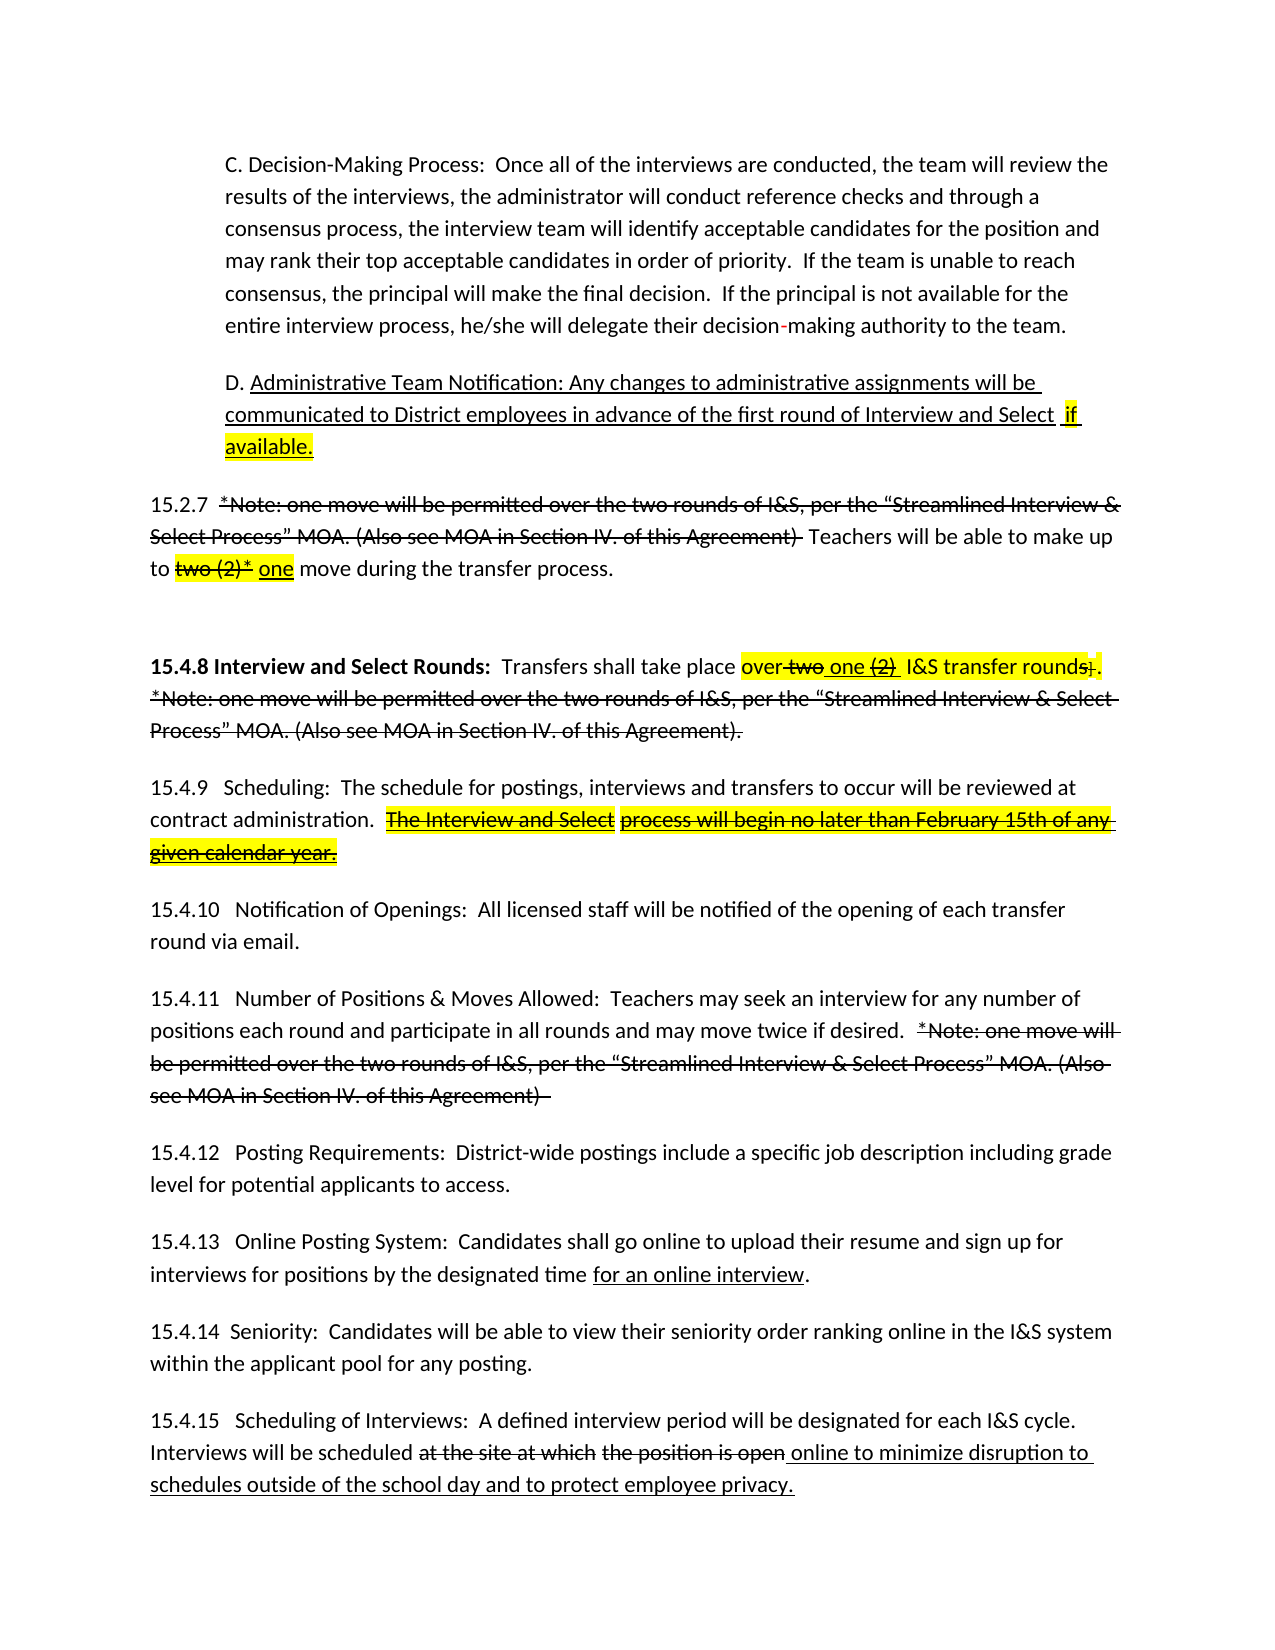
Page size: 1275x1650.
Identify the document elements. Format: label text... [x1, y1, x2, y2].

text C. Decision-Making Process: Once all of the interviews are conducted, the team will review the results of the interviews, the administrator will conduct reference checks and through a consensus process, the interview team will identify acceptable candidates for the position and may rank their top acceptable candidates in order of priority. If the team is unable to reach consensus, the principal will make the final decision. If the principal is not available for the entire interview process, he/she will delegate their decision-making authority to the team. [225, 150, 1125, 339]
text 15.4.9 Scheduling: The schedule for postings, interviews and transfers to occur will be reviewed at contract administration. The Interview and Select process will begin no later than February 15th of any given calendar year. [150, 773, 1125, 866]
text 15.4.8 Interview and Select Rounds: Transfers shall take place over two one (2) I&S transfer rounds] . *Note: one move will be permitted over the two rounds of I&S, per the “Streamlined Interview & Select Process” MOA. (Also see MOA in Section IV. of this Agreement). [150, 652, 1125, 744]
text 15.2.7 *Note: one move will be permitted over the two rounds of I&S, per the “Streamlined Interview & Select Process” MOA. (Also see MOA in Section IV. of this Agreement) Teachers will be able to make up to two (2)* one move during the transfer process. [150, 490, 1125, 582]
text D. Administrative Team Notification: Any changes to administrative assignments will be communicated to District employees in advance of the first round of Interview and Select if available. [225, 368, 1125, 461]
text 15.4.12 Posting Requirements: District-wide postings include a specific job description including grade level for potential applicants to access. [150, 1138, 1125, 1198]
text 15.4.11 Number of Positions & Moves Allowed: Teachers may seek an interview for any number of positions each round and participate in all rounds and may move twice if desired. *Note: one move will be permitted over the two rounds of I&S, per the “Streamlined Interview & Select Process” MOA. (Also see MOA in Section IV. of this Agreement) [150, 984, 1125, 1109]
text 15.4.14 Seniority: Candidates will be able to view their seniority order ranking online in the I&S system within the applicant pool for any posting. [150, 1317, 1125, 1377]
text 15.4.13 Online Posting System: Candidates shall go online to upload their resume and sign up for interviews for positions by the designated time for an online interview. [150, 1227, 1125, 1288]
text 15.4.15 Scheduling of Interviews: A defined interview period will be designated for each I&S cycle. Interviews will be scheduled at the site at which the position is open online to minimize disruption to schedules outside of the school day and to protect employee privacy. [150, 1406, 1125, 1499]
text 15.4.10 Notification of Openings: All licensed staff will be notified of the opening of each transfer round via email. [150, 895, 1125, 955]
